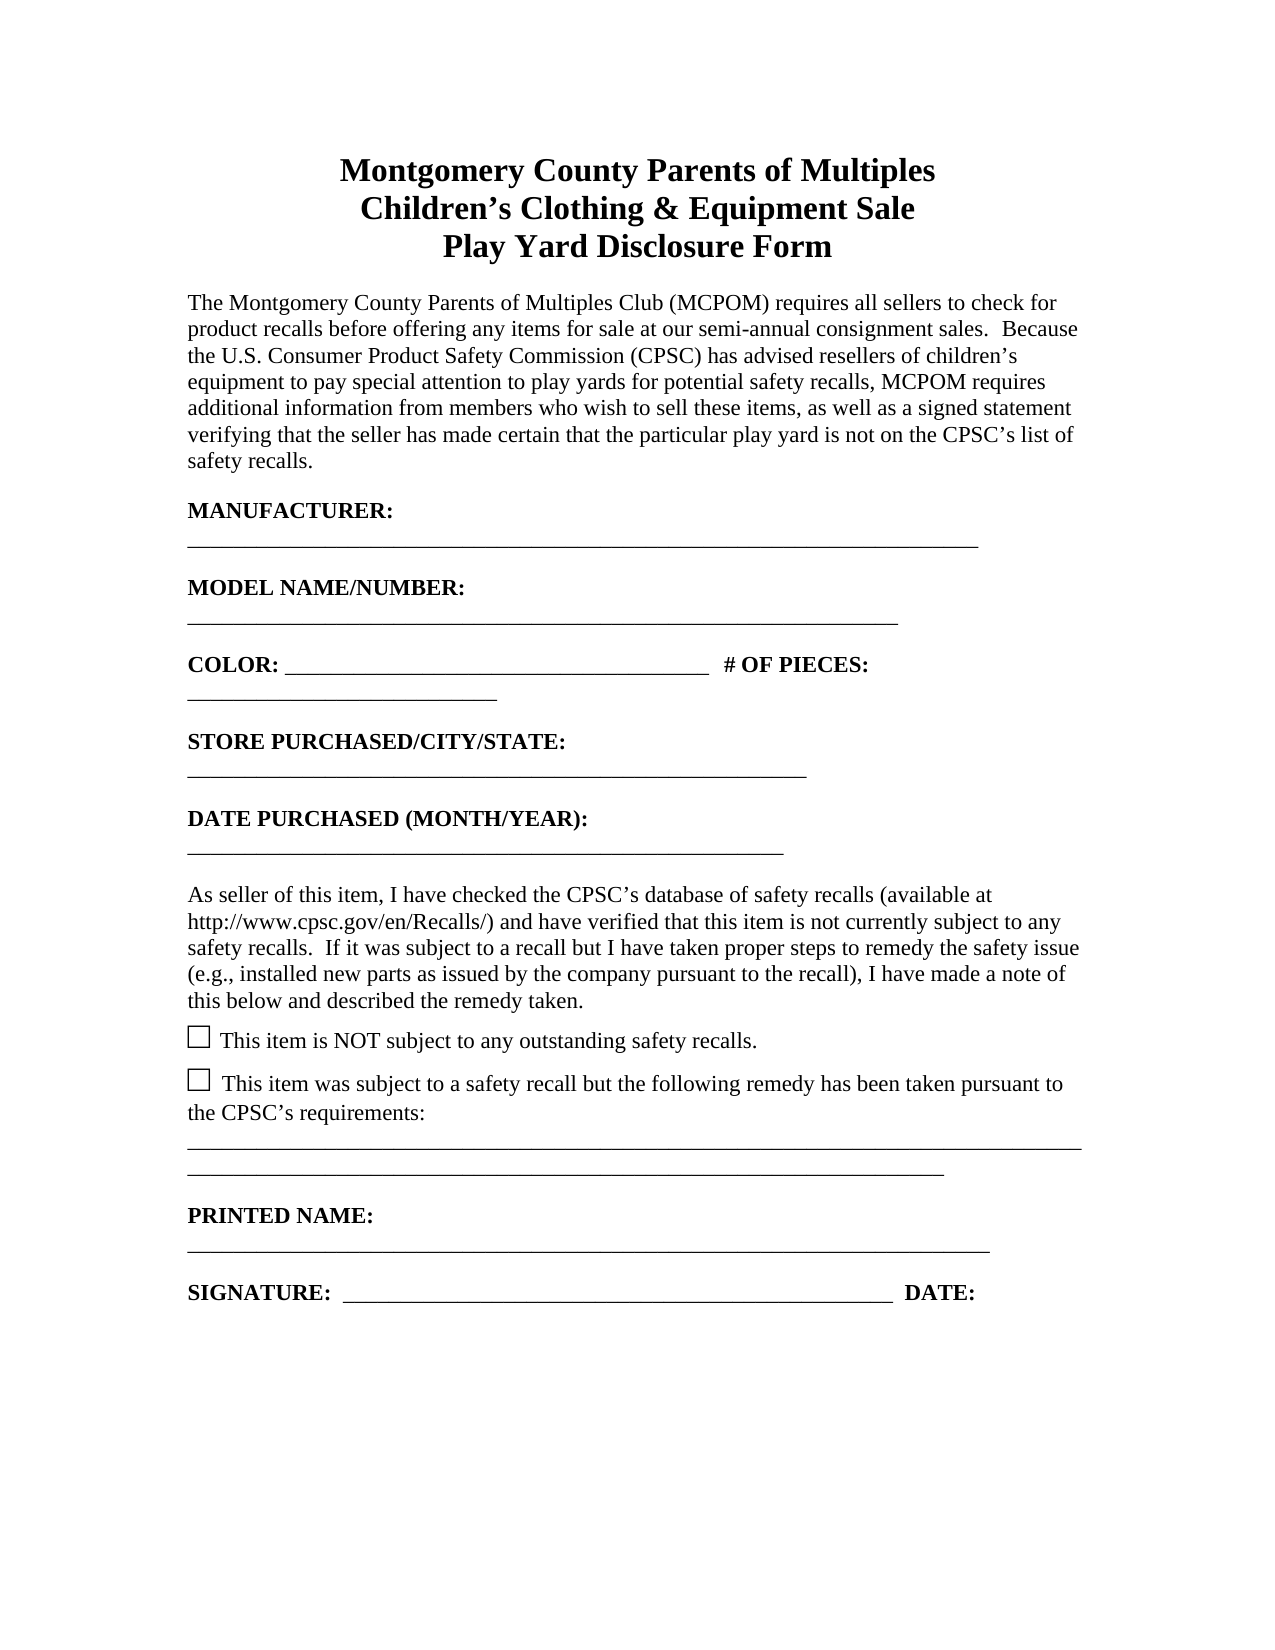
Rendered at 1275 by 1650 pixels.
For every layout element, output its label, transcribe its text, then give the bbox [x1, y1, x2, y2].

text MANUFACTURER: _____________________________________________________________________ [187, 498, 1087, 550]
text SIGNATURE: ________________________________________________ DATE: [187, 1279, 1087, 1306]
text MODEL NAME/NUMBER: ______________________________________________________________ [187, 574, 1087, 627]
text The Montgomery County Parents of Multiples Club (MCPOM) requires all sellers to check for product recalls before offering any items for sale at our semi-annual consignment sales. Because the U.S. Consumer Product Safety Commission (CPSC) has advised resellers of children’s equipment to pay special attention to play yards for potential safety recalls, MCPOM requires additional information from members who wish to sell these items, as well as a signed statement verifying that the seller has made certain that the particular play yard is not on the CPSC’s list of safety recalls. [187, 289, 1087, 473]
text STORE PURCHASED/CITY/STATE: ______________________________________________________ [187, 728, 1087, 781]
text Play Yard Disclosure Form [187, 227, 1087, 265]
text Children’s Clothing & Equipment Sale [187, 188, 1087, 227]
text □ This item is NOT subject to any outstanding safety recalls. [187, 1013, 1087, 1056]
text Montgomery County Parents of Multiples [187, 150, 1087, 188]
text DATE PURCHASED (MONTH/YEAR): ____________________________________________________ [187, 805, 1087, 857]
text COLOR: _____________________________________ # OF PIECES: ___________________________ [187, 651, 1087, 704]
text As seller of this item, I have checked the CPSC’s database of safety recalls (available at http://www.cpsc.gov/en/Recalls/) and have verified that this item is not currently subject to any safety recalls. If it was subject to a recall but I have taken proper steps to remedy the safety issue (e.g., installed new parts as issued by the company pursuant to the recall), I have made a note of this below and described the remedy taken. [187, 881, 1087, 1013]
text □ This item was subject to a safety recall but the following remedy has been taken pursuant to the CPSC’s requirements: ________________________________________________________________________________________________________________________________________________ [187, 1056, 1087, 1178]
text PRINTED NAME: ______________________________________________________________________ [187, 1203, 1087, 1255]
